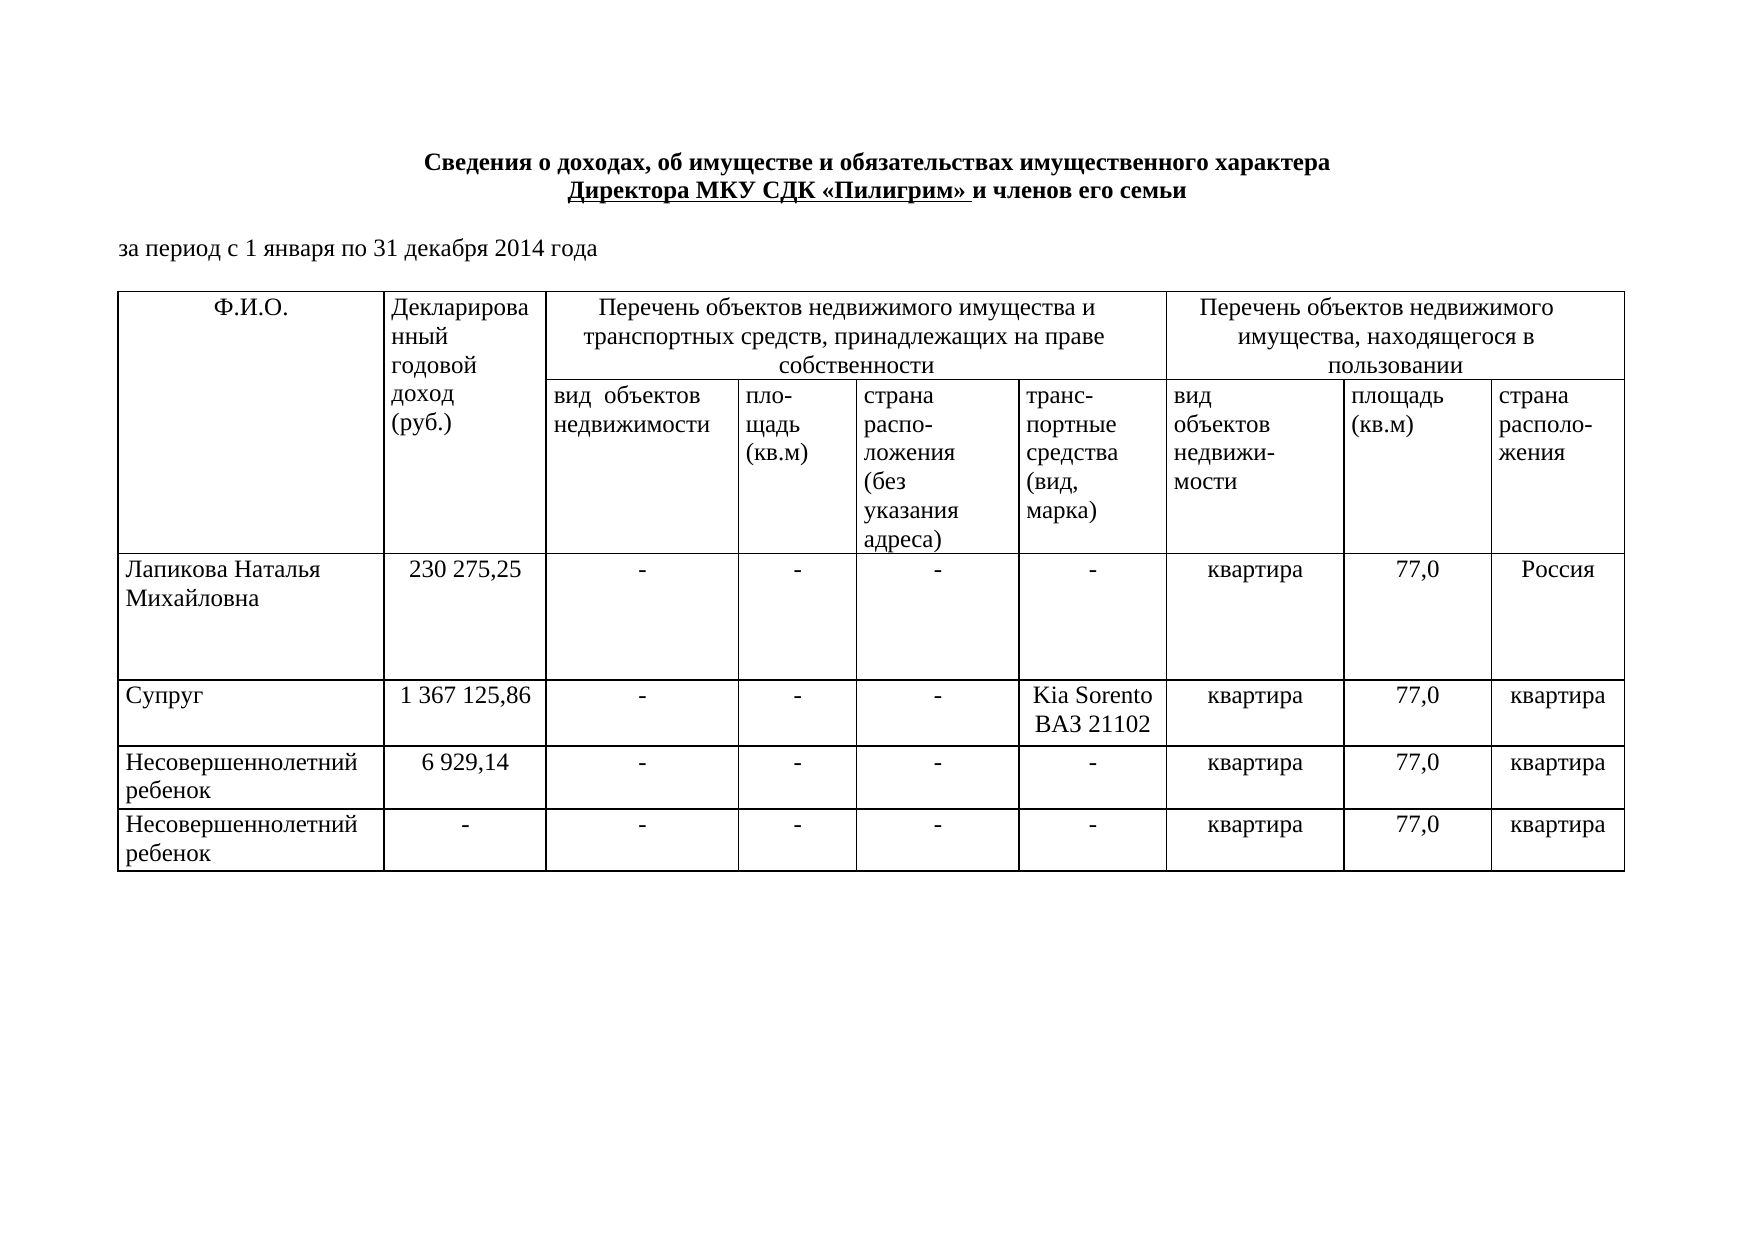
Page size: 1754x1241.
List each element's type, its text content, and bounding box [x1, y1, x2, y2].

table_cell - [547, 554, 738, 679]
table_cell площадь (кв.м) [1345, 380, 1491, 552]
table_cell - [739, 554, 856, 679]
table_header Перечень объектов недвижимого имущества, находящегося в пользовании [1167, 292, 1624, 378]
table_cell 6 929,14 [385, 747, 545, 808]
text Директора МКУ СДК «Пилигрим» и членов его семьи [118, 176, 1636, 204]
table_cell 77,0 [1345, 554, 1491, 679]
table_cell квартира [1167, 810, 1343, 870]
table_cell транс- портные средства (вид, марка) [1020, 380, 1166, 552]
table_cell - [857, 747, 1018, 808]
table_cell вид объектов недвижи- мости [1167, 380, 1343, 552]
table_cell 230 275,25 [385, 554, 545, 679]
table_cell - [1020, 554, 1166, 679]
table_cell Несовершеннолетний ребенок [119, 747, 383, 808]
table_cell квартира [1167, 747, 1343, 808]
table_cell - [739, 747, 856, 808]
table_cell квартира [1167, 681, 1343, 745]
table_cell - [857, 810, 1018, 870]
text за период с 1 января по 31 декабря 2014 года [118, 233, 1636, 262]
table_cell страна располо- жения [1492, 380, 1624, 552]
table_cell 77,0 [1345, 810, 1491, 870]
table_cell вид объектов недвижимости [547, 380, 738, 552]
table_cell квартира [1167, 554, 1343, 679]
table_cell пло- щадь (кв.м) [739, 380, 856, 552]
table_cell страна распо- ложения (без указания адреса) [857, 380, 1018, 552]
table_cell квартира [1492, 681, 1624, 745]
table_cell - [547, 681, 738, 745]
table_cell - [739, 810, 856, 870]
table_cell квартира [1492, 747, 1624, 808]
table_cell - [739, 681, 856, 745]
table_cell Супруг [119, 681, 383, 745]
table_cell - [547, 747, 738, 808]
table_cell Лапикова Наталья Михайловна [119, 554, 383, 679]
table_cell - [857, 681, 1018, 745]
table_cell 77,0 [1345, 681, 1491, 745]
table_cell 77,0 [1345, 747, 1491, 808]
table_cell - [1020, 810, 1166, 870]
table_header Перечень объектов недвижимого имущества и транспортных средств, принадлежащих на праве собственности [547, 292, 1166, 378]
table_cell Несовершеннолетний ребенок [119, 810, 383, 870]
table_header Ф.И.О. [119, 292, 383, 552]
table_cell - [1020, 747, 1166, 808]
table_cell Kia Sorento ВАЗ 21102 [1020, 681, 1166, 745]
table_cell - [385, 810, 545, 870]
table_cell - [547, 810, 738, 870]
table_cell Россия [1492, 554, 1624, 679]
table_cell - [857, 554, 1018, 679]
table_cell 1 367 125,86 [385, 681, 545, 745]
text Сведения о доходах, об имуществе и обязательствах имущественного характера [118, 147, 1636, 176]
table_header Декларированный годовой доход (руб.) [385, 292, 545, 552]
table_cell квартира [1492, 810, 1624, 870]
